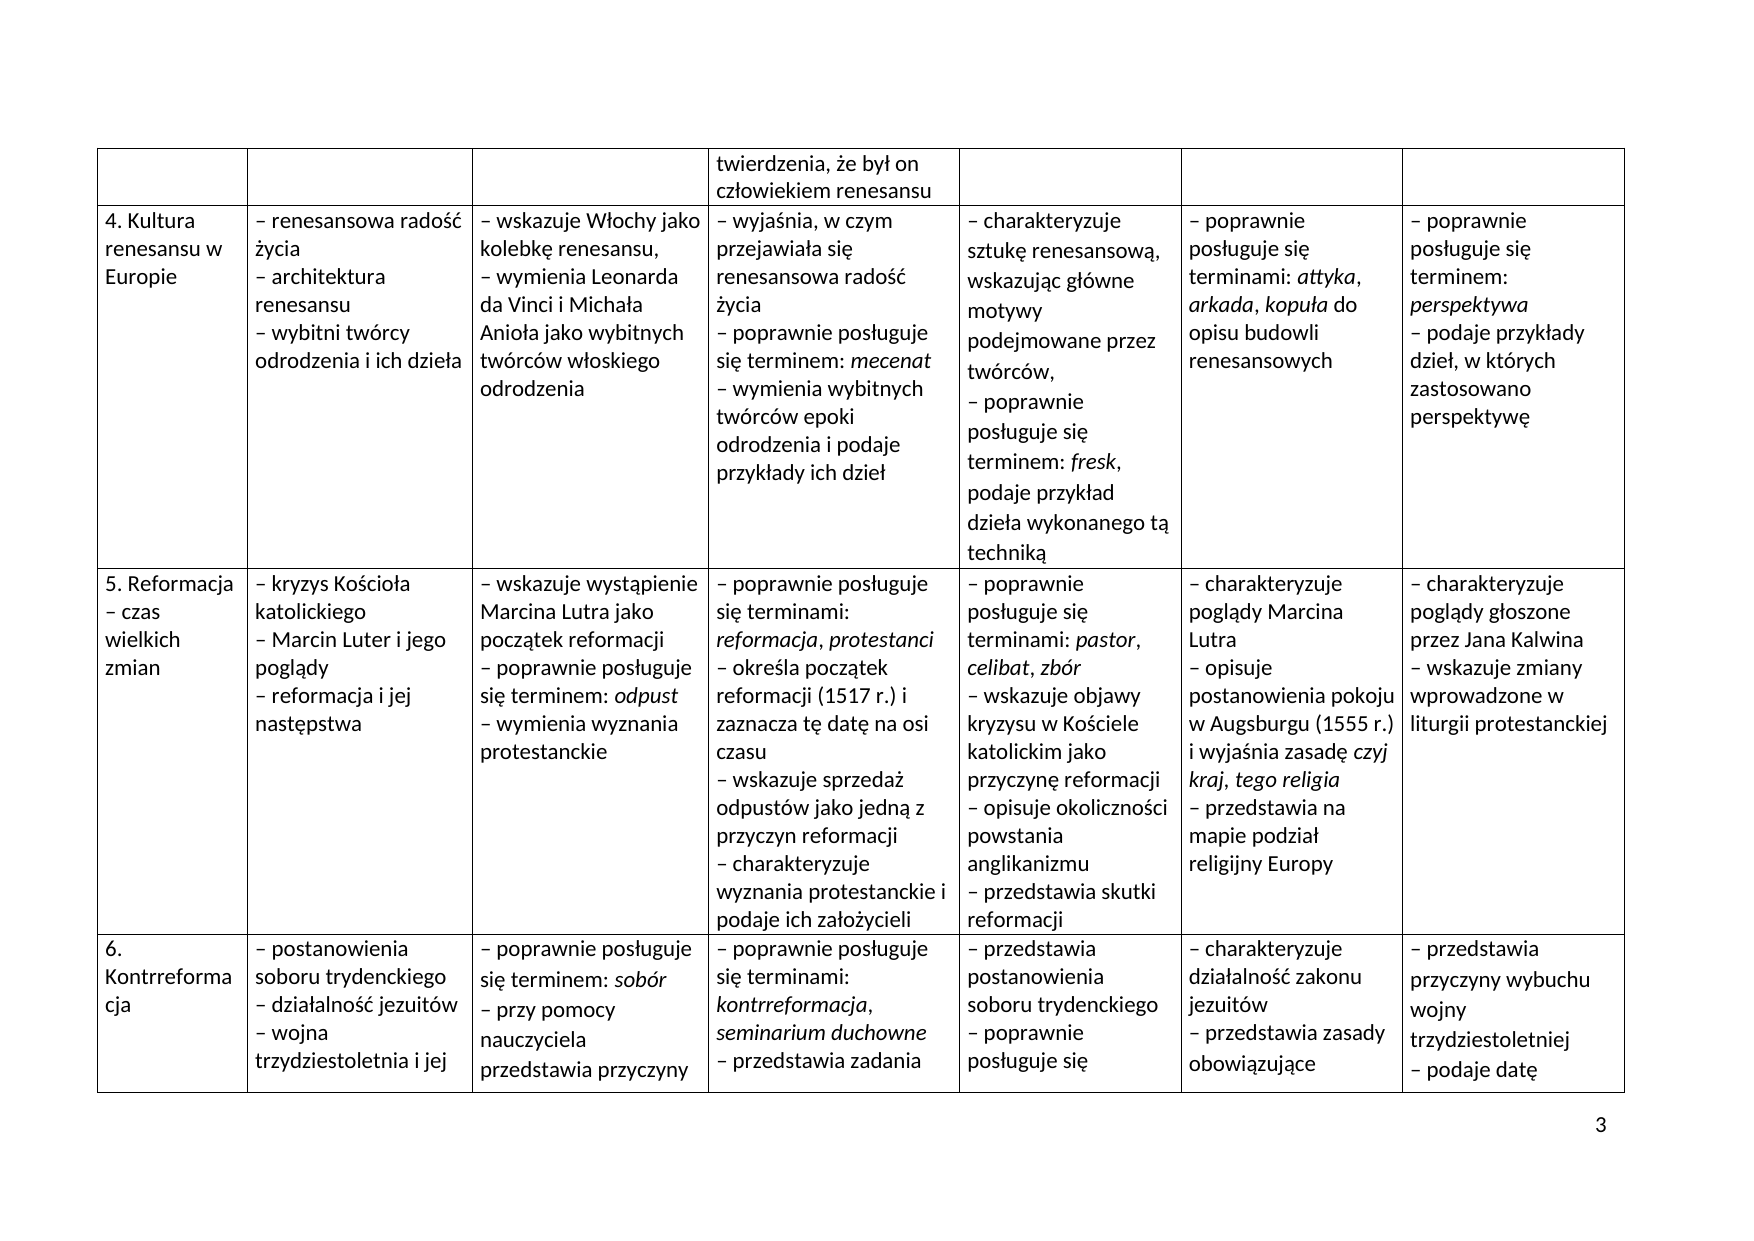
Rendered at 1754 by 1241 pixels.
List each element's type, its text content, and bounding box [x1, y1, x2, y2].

table_cell – poprawnie posługuje się terminami: attyka, arkada, kopuła do opisu budowli renesansowych [1182, 206, 1402, 568]
table_cell – poprawnie posługuje się terminami: reformacja, protestanci – określa początek reformacji (1517 r.) i zaznacza tę datę na osi czasu – wskazuje sprzedaż odpustów jako jedną z przyczyn reformacji – charakteryzuje wyznania protestanckie i podaje ich założycieli [709, 569, 959, 933]
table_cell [473, 935, 708, 1092]
table_cell – kryzys Kościoła katolickiego – Marcin Luter i jego poglądy – reformacja i jej następstwa [248, 569, 472, 933]
table_cell – poprawnie posługuje się terminami: pastor, celibat, zbór – wskazuje objawy kryzysu w Kościele katolickim jako przyczynę reformacji – opisuje okoliczności powstania anglikanizmu – przedstawia skutki reformacji [960, 569, 1181, 933]
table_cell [960, 149, 1181, 205]
table_cell – poprawnie posługuje się terminem: perspektywa – podaje przykłady dzieł, w których zastosowano perspektywę [1403, 206, 1624, 568]
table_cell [1403, 149, 1624, 205]
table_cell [248, 149, 472, 205]
table_cell – wyjaśnia, w czym przejawiała się renesansowa radość życia – poprawnie posługuje się terminem: mecenat – wymienia wybitnych twórców epoki odrodzenia i podaje przykłady ich dzieł [709, 206, 959, 568]
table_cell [1403, 935, 1624, 1092]
table_cell 5. Reformacja – czas wielkich zmian [98, 569, 247, 933]
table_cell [473, 149, 708, 205]
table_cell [1182, 149, 1402, 205]
table_cell 4. Kultura renesansu w Europie [98, 206, 247, 568]
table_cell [960, 935, 1181, 1092]
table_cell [1182, 935, 1402, 1092]
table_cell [709, 935, 959, 1092]
table_cell – renesansowa radość życia – architektura renesansu – wybitni twórcy odrodzenia i ich dzieła [248, 206, 472, 568]
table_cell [248, 935, 472, 1092]
table_cell – wskazuje wystąpienie Marcina Lutra jako początek reformacji – poprawnie posługuje się terminem: odpust – wymienia wyznania protestanckie [473, 569, 708, 933]
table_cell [98, 149, 247, 205]
table_cell – charakteryzuje sztukę renesansową, wskazując główne motywy podejmowane przez twórców, – poprawnie posługuje się terminem: fresk, podaje przykład dzieła wykonanego tą techniką [960, 206, 1181, 568]
table_cell – wskazuje Włochy jako kolebkę renesansu, – wymienia Leonarda da Vinci i Michała Anioła jako wybitnych twórców włoskiego odrodzenia [473, 206, 708, 568]
table_cell 6. Kontrreformacja [98, 935, 247, 1092]
table_cell – charakteryzuje poglądy głoszone przez Jana Kalwina – wskazuje zmiany wprowadzone w liturgii protestanckiej [1403, 569, 1624, 933]
table_cell – charakteryzuje poglądy Marcina Lutra – opisuje postanowienia pokoju w Augsburgu (1555 r.) i wyjaśnia zasadę czyj kraj, tego religia – przedstawia na mapie podział religijny Europy [1182, 569, 1402, 933]
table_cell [709, 149, 959, 205]
